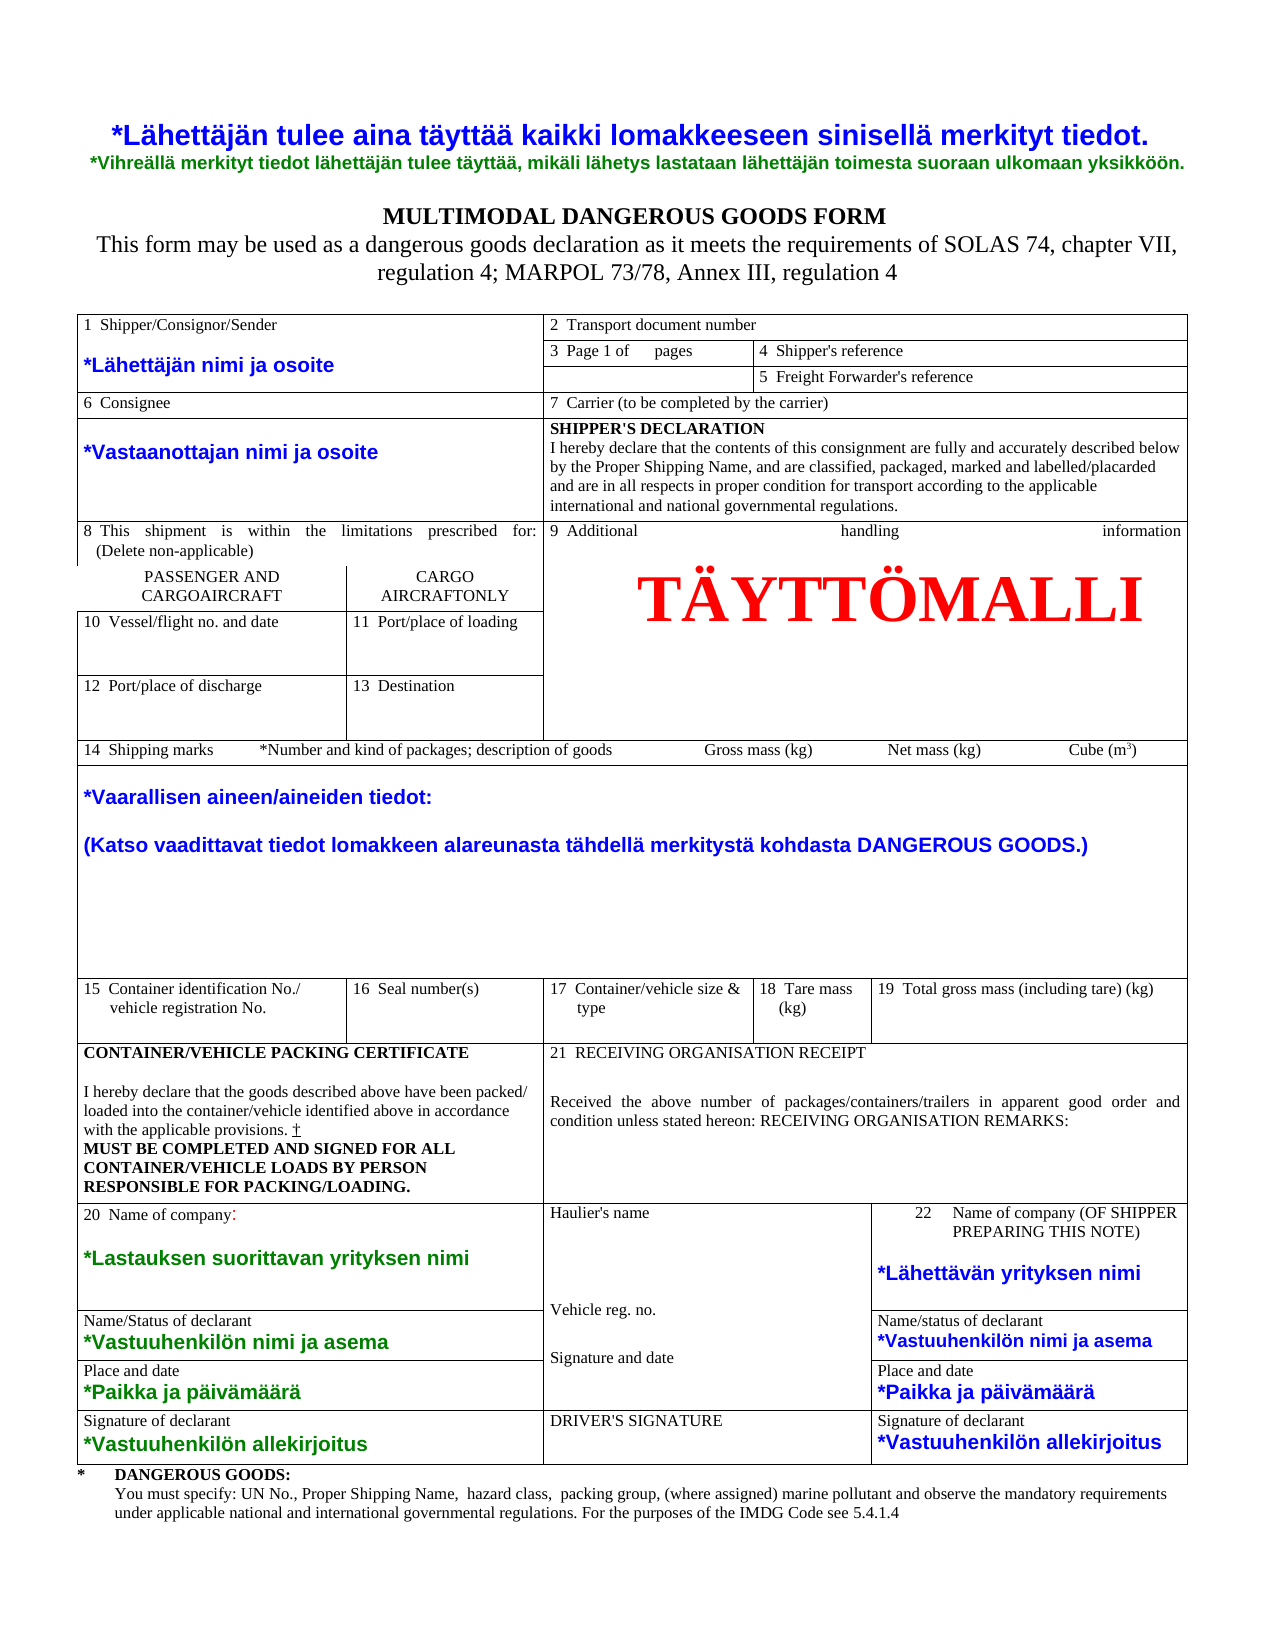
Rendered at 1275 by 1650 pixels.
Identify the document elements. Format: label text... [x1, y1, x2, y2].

table_cell DRIVER'S SIGNATURE [544, 1411, 871, 1464]
table_cell Name of company (OF SHIPPER PREPARING THIS NOTE) *Lähettävän yrityksen nimi [872, 1204, 1187, 1310]
table_cell Name/Status of declarant *Vastuuhenkilön nimi ja asema [78, 1311, 543, 1360]
table_cell CARGO AIRCRAFTONLY [347, 566, 543, 611]
text MULTIMODAL DANGEROUS GOODS FORM This form may be used as a dangerous goods declaration as it meets the requirements of SOLAS 74, chapter VII, regulation 4; MARPOL 73/78, Annex III, regulation 4 [77, 202, 1198, 285]
table_cell 18 Tare mass (kg) [754, 979, 871, 1042]
table_cell 11 Port/place of loading [347, 612, 543, 675]
table_cell Haulier's name Vehicle reg. no. Signature and date [544, 1204, 871, 1410]
table_cell SHIPPER'S DECLARATION I hereby declare that the contents of this consignment are fully and accurately described below by the Proper Shipping Name, and are classified, packaged, marked and labelled/placarded and are in all respects in proper condition for transport according to the applicable international and national governmental regulations. [544, 419, 1187, 521]
table_header 2 Transport document number [544, 315, 1187, 340]
table_cell Signature of declarant *Vastuuhenkilön allekirjoitus [78, 1411, 543, 1464]
table_cell 6 Consignee [78, 393, 543, 418]
table_cell Place and date *Paikka ja päivämäärä [872, 1361, 1187, 1410]
table_cell Name/status of declarant *Vastuuhenkilön nimi ja asema [872, 1311, 1187, 1360]
table_header 1 Shipper/Consignor/Sender *Lähettäjän nimi ja osoite [78, 315, 543, 392]
text * DANGEROUS GOODS: You must specify: UN No., Proper Shipping Name, hazard class, packing group, (where assigned) marine pollutant and observe the mandatory requirements under applicable national and international governmental regulations. For the purposes of the IMDG Code see 5.4.1.4 [77, 1465, 1198, 1522]
table_cell 20 Name of company: *Lastauksen suorittavan yrityksen nimi [78, 1204, 543, 1310]
table_cell 12 Port/place of discharge [78, 676, 346, 739]
table_cell 14 Shipping marks *Number and kind of packages; description of goods Gross mass (kg) Net mass (kg) Cube (m3) [78, 741, 1187, 765]
table_cell PASSENGER AND CARGOAIRCRAFT [77, 566, 346, 611]
table_cell 13 Destination [347, 676, 543, 739]
table_cell Place and date *Paikka ja päivämäärä [78, 1361, 543, 1410]
table_cell 21 RECEIVING ORGANISATION RECEIPT Received the above number of packages/containers/trailers in apparent good order and condition unless stated hereon: RECEIVING ORGANISATION REMARKS: [544, 1044, 1187, 1203]
text *Lähettäjän tulee aina täyttää kaikki lomakkeeseen sinisellä merkityt tiedot. *Vihreällä merkityt tiedot lähettäjän tulee täyttää, mikäli lähetys lastataan lähettäjän toimesta suoraan ulkomaan yksikköön. [77, 118, 1198, 173]
table_cell [544, 367, 753, 392]
table_cell CONTAINER/VEHICLE PACKING CERTIFICATE I hereby declare that the goods described above have been packed/ loaded into the container/vehicle identified above in accordance with the applicable provisions. † MUST BE COMPLETED AND SIGNED FOR ALL CONTAINER/VEHICLE LOADS BY PERSON RESPONSIBLE FOR PACKING/LOADING. [78, 1044, 543, 1203]
table_cell *Vaarallisen aineen/aineiden tiedot: (Katso vaadittavat tiedot lomakkeen alareunasta tähdellä merkitystä kohdasta DANGEROUS GOODS.) [78, 766, 1187, 978]
table_cell 4 Shipper's reference [754, 341, 1187, 366]
table_cell 5 Freight Forwarder's reference [754, 367, 1187, 392]
table_cell 10 Vessel/flight no. and date [78, 612, 346, 675]
table_cell 3 Page 1 of pages [544, 341, 753, 366]
table_cell 19 Total gross mass (including tare) (kg) [872, 979, 1187, 1042]
table_cell 7 Carrier (to be completed by the carrier) [544, 393, 1187, 418]
table_cell *Vastaanottajan nimi ja osoite [78, 419, 543, 521]
table_cell 15 Container identification No./ vehicle registration No. [78, 979, 346, 1042]
table_cell Signature of declarant *Vastuuhenkilön allekirjoitus [872, 1411, 1187, 1464]
table_cell 16 Seal number(s) [347, 979, 543, 1042]
table_cell 17 Container/vehicle size & type [544, 979, 753, 1042]
table_cell 9 Additional handling information TÄYTTÖMALLI [544, 522, 1187, 739]
table_cell 8 This shipment is within the limitations prescribed for: (Delete non-applicable) [78, 522, 543, 566]
